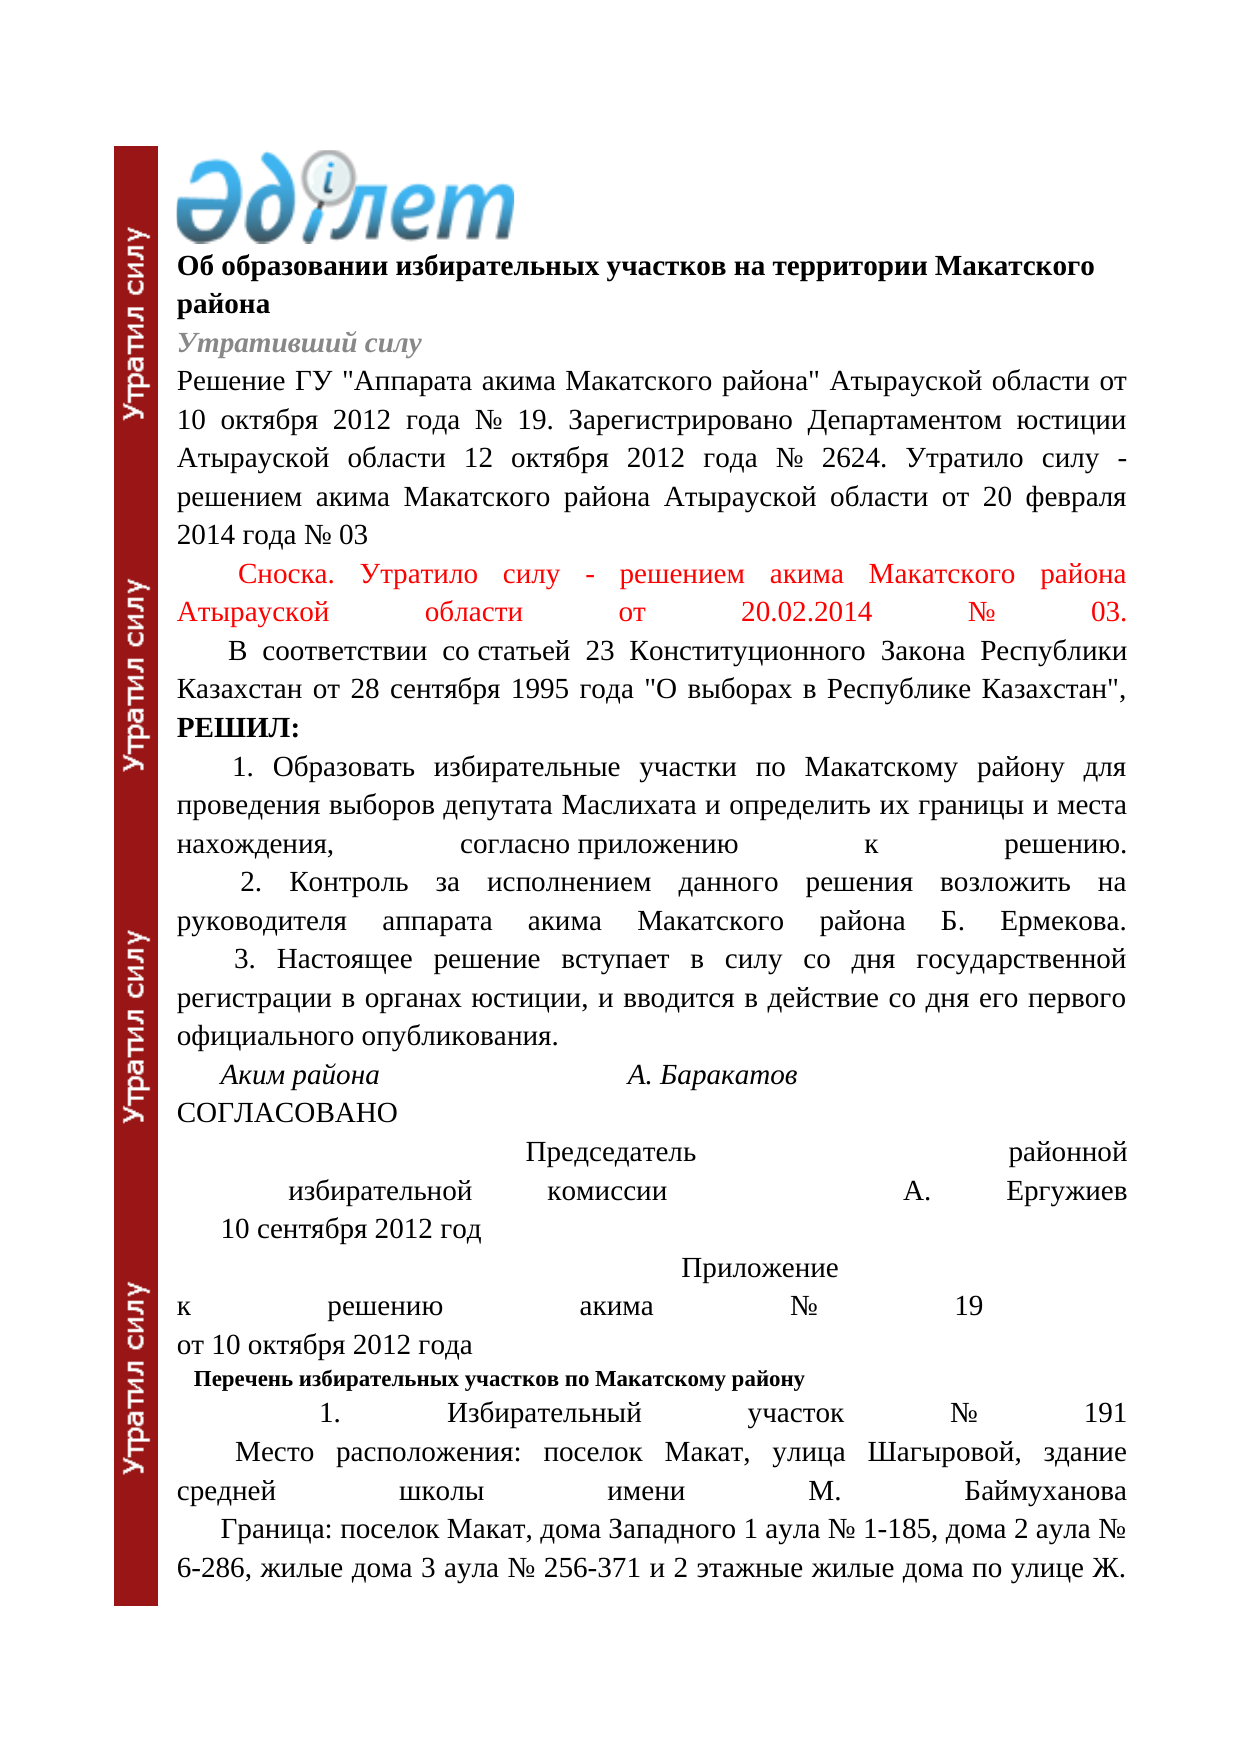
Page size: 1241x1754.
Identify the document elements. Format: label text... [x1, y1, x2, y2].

picture [176, 150, 515, 244]
text Перечень избирательных участков по Макатскому району [112, 1365, 1128, 1392]
picture [114, 358, 158, 363]
picture [114, 146, 158, 248]
text Об образовании избирательных участков на территории Макатского района [112, 248, 1128, 320]
text Утративший силу [112, 325, 1128, 358]
picture [114, 1052, 158, 1057]
picture [114, 1392, 158, 1396]
text Решение ГУ "Аппарата акима Макатского района" Атырауской области от 10 октября 2012 года № 19. Зарегистрировано Департаментом юстиции Атырауской области 12 октября 2012 года № 2624. Утратило силу - решением акима Макатского района Атырауской области от 20 февраля 2014 года № 03 [112, 363, 1128, 551]
picture [114, 320, 158, 325]
text Аким района А. Баракатов [112, 1057, 1128, 1091]
picture [114, 1360, 158, 1365]
picture [114, 551, 158, 556]
picture [114, 1091, 158, 1096]
picture [114, 1245, 158, 1250]
text СОГЛАСОВАНО Председатель районной избирательной комиссии А. Ергужиев 10 сентября 2012 год [112, 1096, 1128, 1245]
text Приложение к решению акима № 19 от 10 октября 2012 года [112, 1250, 1128, 1360]
text Сноска. Утратило силу - решением акима Макатского района Атырауской области от 20.02.2014 № 03. В соответствии со статьей 23 Конституционного Закона Республики Казахстан от 28 сентября 1995 года "О выборах в Республике Казахстан", РЕШИЛ: 1. Образовать избирательные участки по Макатскому району для проведения выборов депутата Маслихата и определить их границы и места нахождения, согласно приложению к решению. 2. Контроль за исполнением данного решения возложить на руководителя аппарата акима Макатского района Б. Ермекова. 3. Настоящее решение вступает в силу со дня государственной регистрации в органах юстиции, и вводится в действие со дня его первого официального опубликования. [112, 556, 1128, 1052]
picture [114, 1583, 158, 1606]
